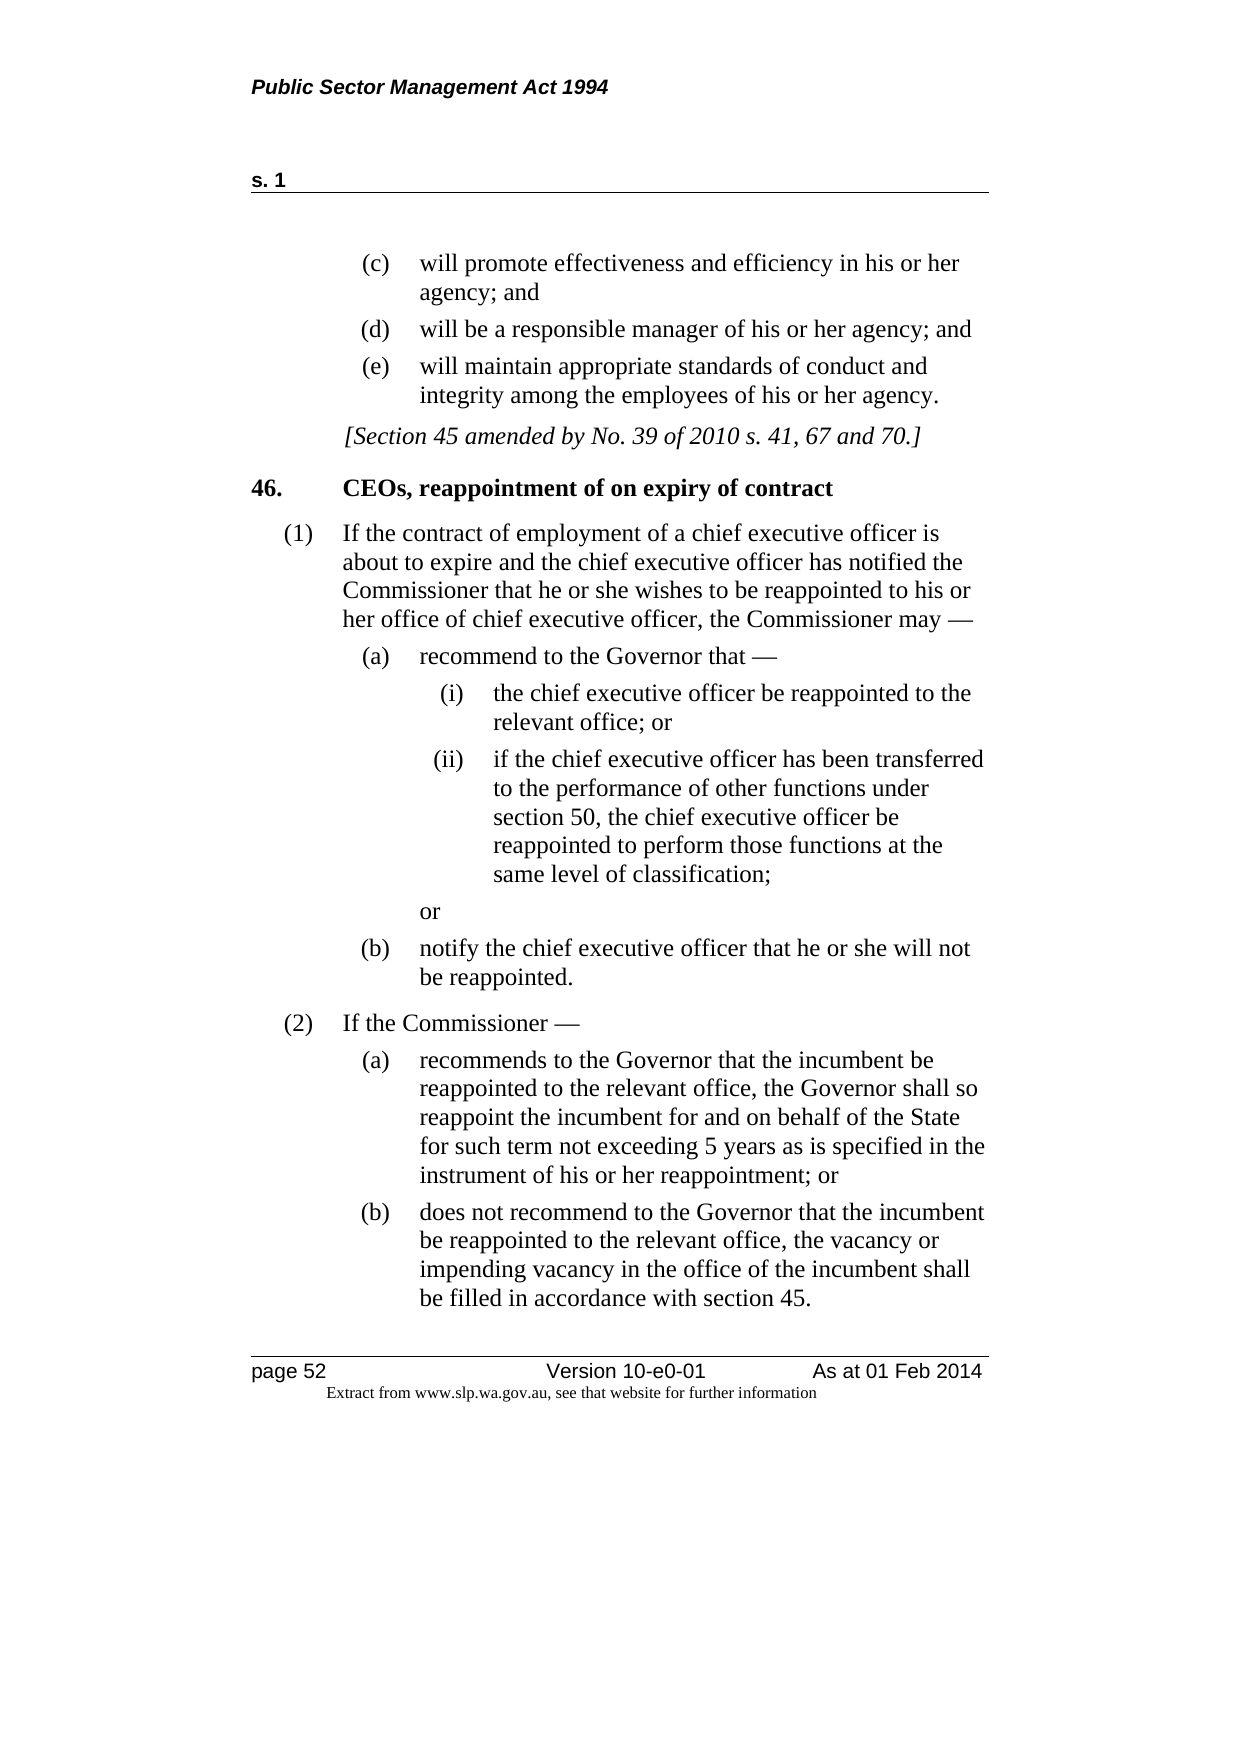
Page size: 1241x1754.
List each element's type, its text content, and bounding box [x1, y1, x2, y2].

text (2) If the Commissioner — [251, 1008, 989, 1036]
text (1) If the contract of employment of a chief executive officer is about to expire and the chief executive officer has notified the Commissioner that he or she wishes to be reappointed to his or her office of chief executive officer, the Commissioner may — [251, 518, 989, 633]
text (b) notify the chief executive officer that he or she will not be reappointed. [251, 933, 989, 991]
subtitle 46. CEOs, reappointment of on expiry of contract [251, 473, 989, 501]
text (e) will maintain appropriate standards of conduct and integrity among the employees of his or her agency. [251, 351, 989, 408]
text (b) does not recommend to the Governor that the incumbent be reappointed to the relevant office, the vacancy or impending vacancy in the office of the incumbent shall be filled in accordance with section 45. [251, 1197, 989, 1312]
text [Section 45 amended by No. 39 of 2010 s. 41, 67 and 70.] [251, 421, 989, 450]
text (a) recommend to the Governor that — [251, 641, 989, 670]
text (i) the chief executive officer be reappointed to the relevant office; or [251, 678, 989, 736]
text (d) will be a responsible manager of his or her agency; and [251, 314, 989, 343]
text or [251, 896, 989, 925]
text (ii) if the chief executive officer has been transferred to the performance of other functions under section 50, the chief executive officer be reappointed to perform those functions at the same level of classification; [251, 744, 989, 888]
text (a) recommends to the Governor that the incumbent be reappointed to the relevant office, the Governor shall so reappoint the incumbent for and on behalf of the State for such term not exceeding 5 years as is specified in the instrument of his or her reappointment; or [251, 1045, 989, 1188]
text (c) will promote effectiveness and efficiency in his or her agency; and [251, 248, 989, 306]
